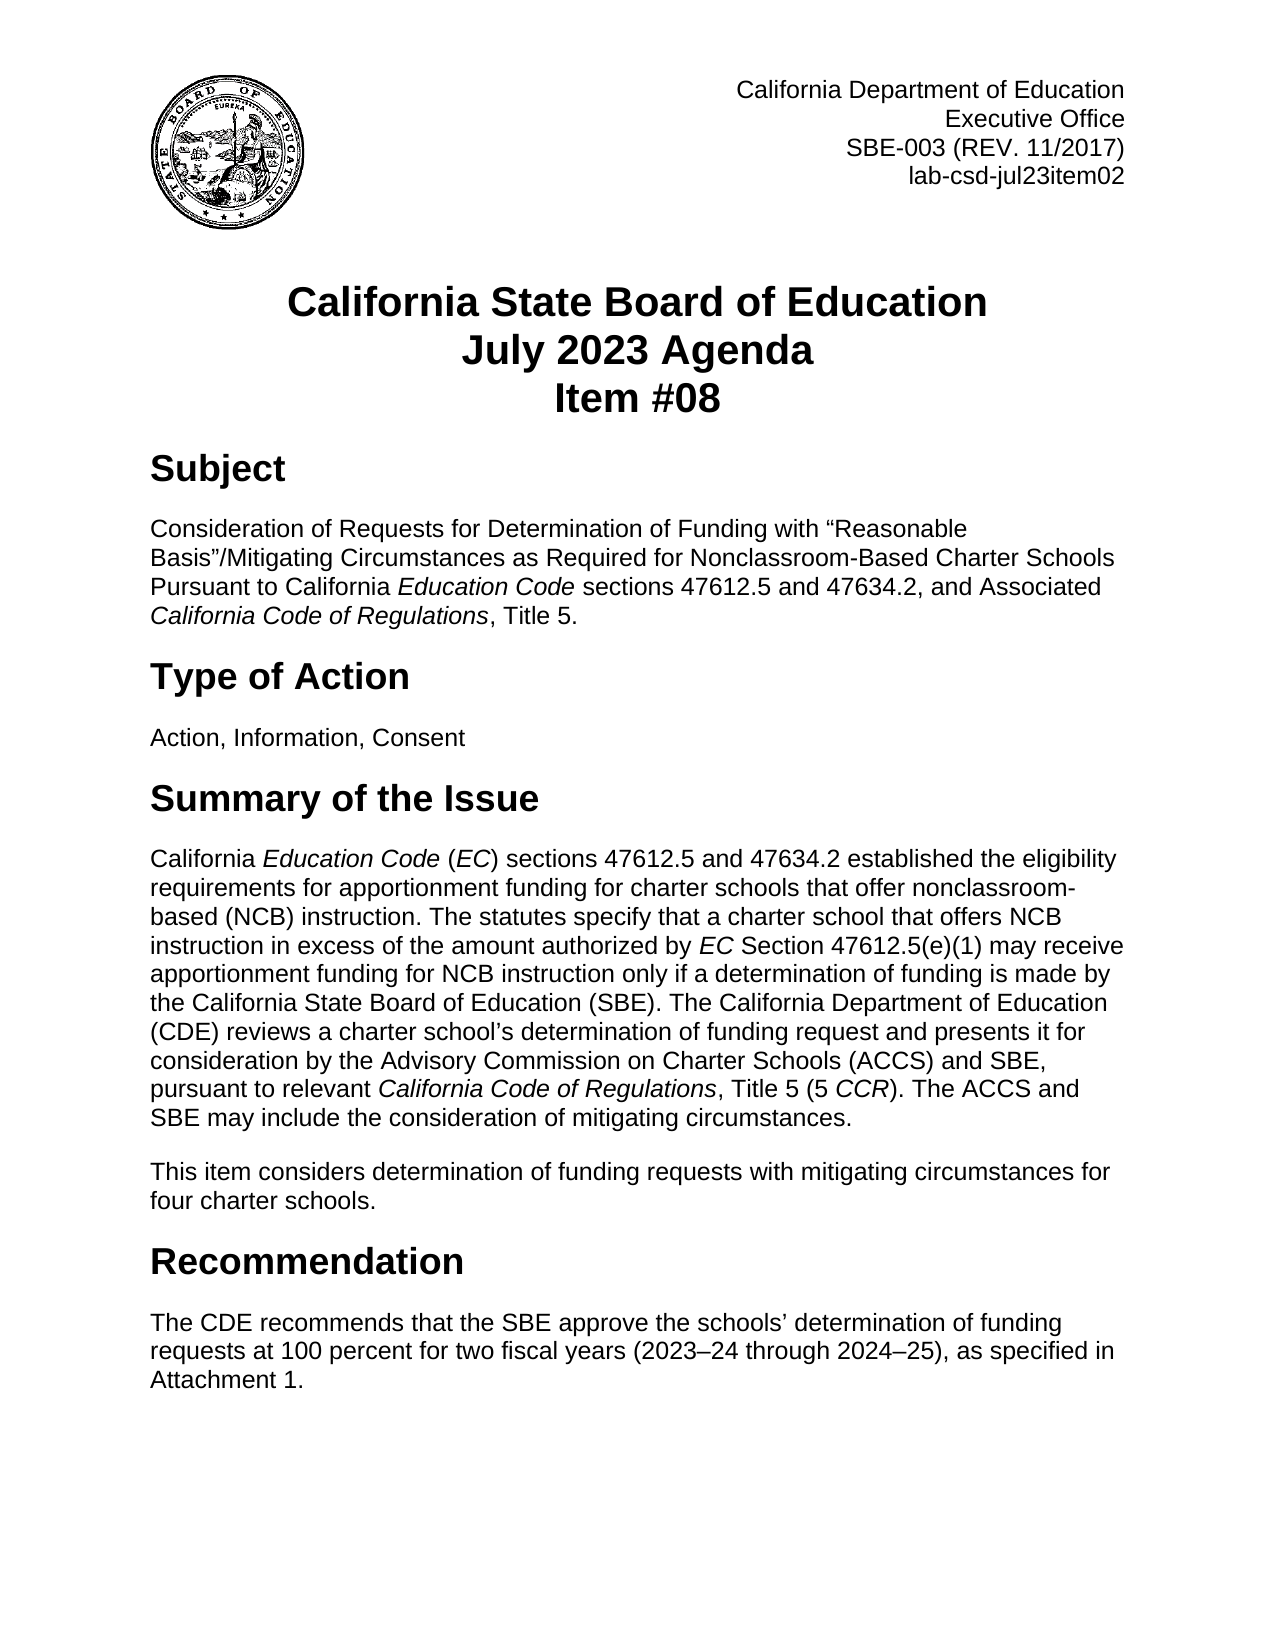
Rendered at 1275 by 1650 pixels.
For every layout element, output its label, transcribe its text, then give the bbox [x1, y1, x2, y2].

subtitle California State Board of Education July 2023 Agenda Item #08 [150, 278, 1125, 421]
text SBE-003 (REV. 11/2017) [675, 132, 1125, 161]
picture [150, 75, 305, 230]
subtitle Recommendation [150, 1239, 1125, 1283]
text California Department of Education [675, 75, 1125, 104]
text California Education Code (EC) sections 47612.5 and 47634.2 established the eligibility requirements for apportionment funding for charter schools that offer nonclassroom-based (NCB) instruction. The statutes specify that a charter school that offers NCB instruction in excess of the amount authorized by EC Section 47612.5(e)(1) may receive apportionment funding for NCB instruction only if a determination of funding is made by the California State Board of Education (SBE). The California Department of Education (CDE) reviews a charter school’s determination of funding request and presents it for consideration by the Advisory Commission on Charter Schools (ACCS) and SBE, pursuant to relevant California Code of Regulations, Title 5 (5 CCR). The ACCS and SBE may include the consideration of mitigating circumstances. [150, 844, 1125, 1132]
subtitle Summary of the Issue [150, 776, 1125, 819]
text Executive Office [675, 104, 1125, 132]
text The CDE recommends that the SBE approve the schools’ determination of funding requests at 100 percent for two fiscal years (2023–24 through 2024–25), as specified in Attachment 1. [150, 1308, 1125, 1394]
text This item considers determination of funding requests with mitigating circumstances for four charter schools. [150, 1157, 1125, 1214]
subtitle Subject [150, 446, 1125, 489]
text lab-csd-jul23item02 [675, 161, 1125, 190]
text Consideration of Requests for Determination of Funding with “Reasonable Basis”/Mitigating Circumstances as Required for Nonclassroom-Based Charter Schools Pursuant to California Education Code sections 47612.5 and 47634.2, and Associated California Code of Regulations, Title 5. [150, 514, 1125, 629]
text Action, Information, Consent [150, 723, 1125, 751]
subtitle Type of Action [150, 654, 1125, 698]
